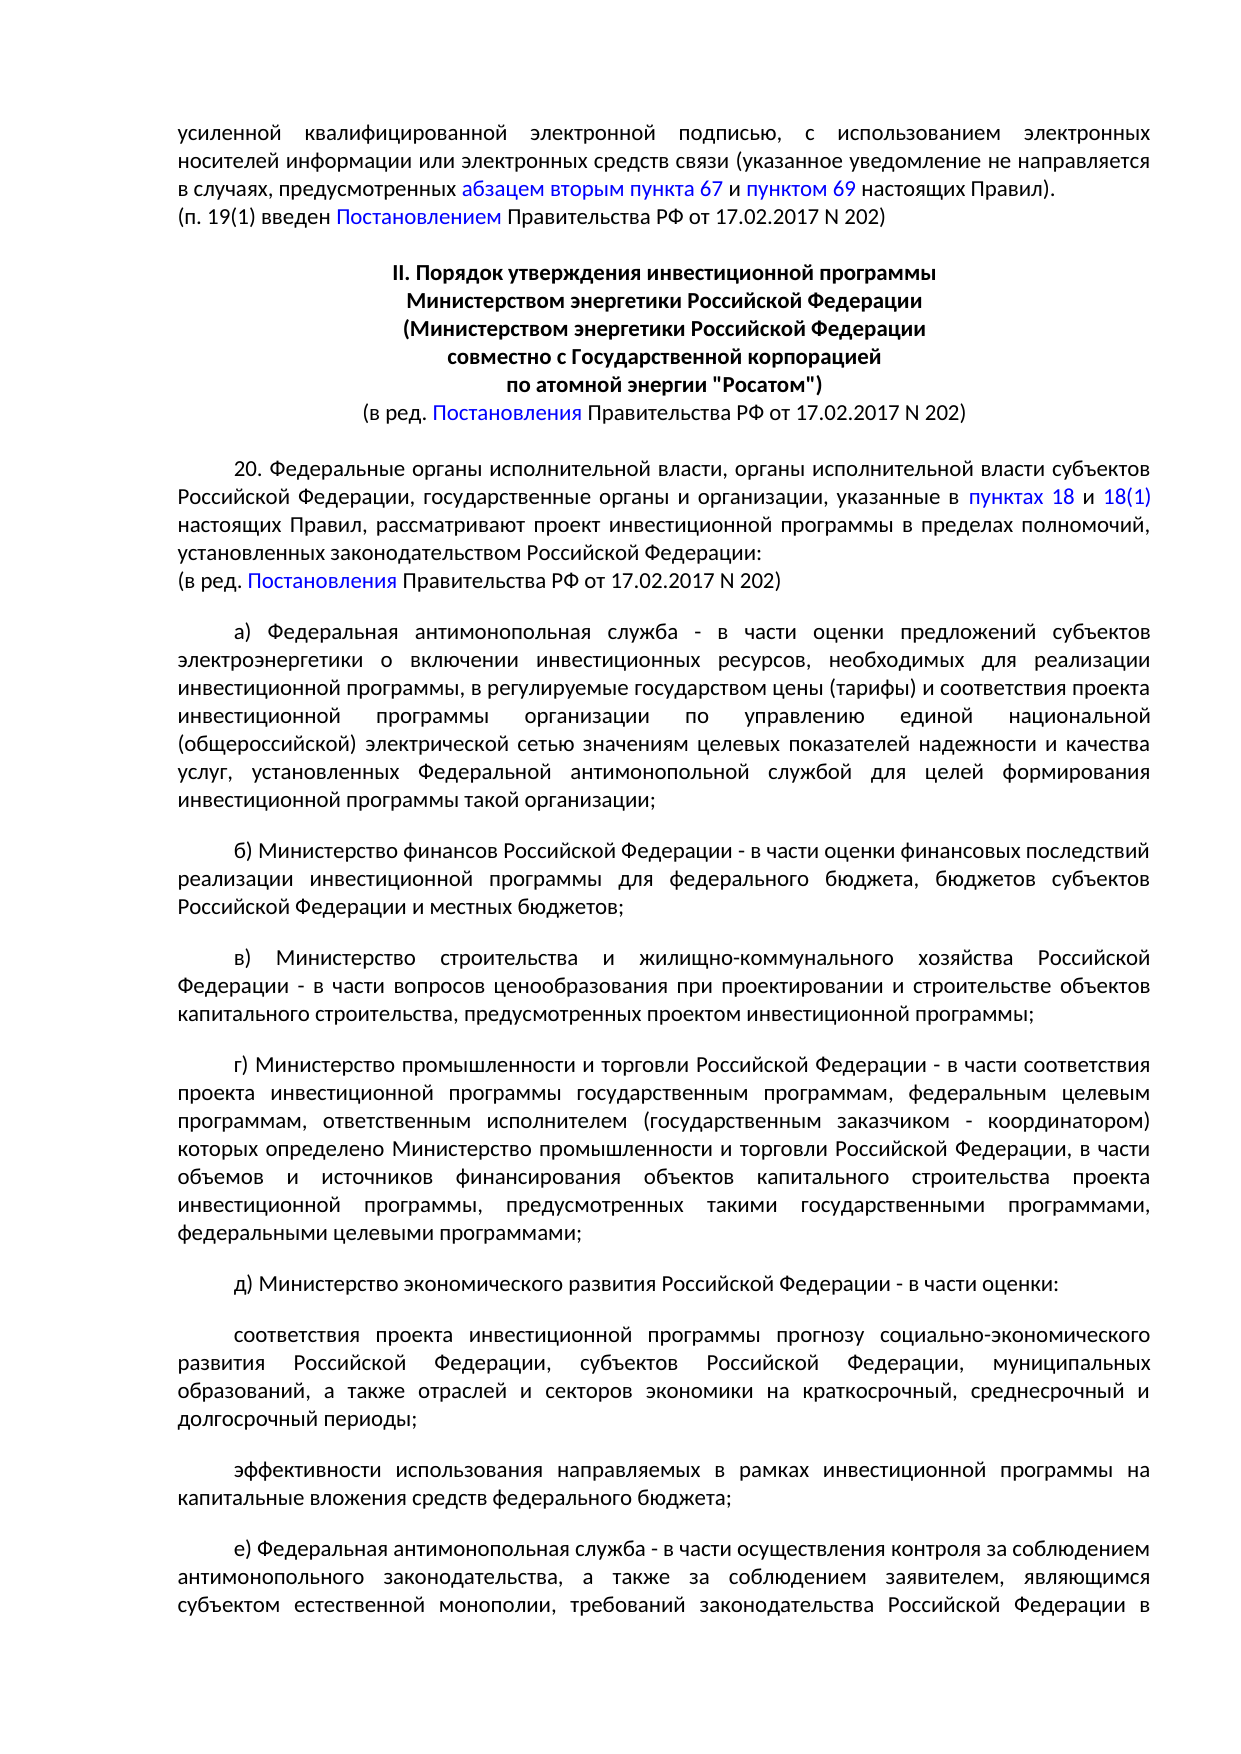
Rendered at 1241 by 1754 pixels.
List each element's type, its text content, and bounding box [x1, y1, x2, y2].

title II. Порядок утверждения инвестиционной программы [177, 258, 1152, 286]
text в) Министерство строительства и жилищно-коммунального хозяйства Российской Федерации - в части вопросов ценообразования при проектировании и строительстве объектов капитального строительства, предусмотренных проектом инвестиционной программы; [177, 943, 1152, 1027]
title совместно с Государственной корпорацией [177, 342, 1152, 370]
text соответствия проекта инвестиционной программы прогнозу социально-экономического развития Российской Федерации, субъектов Российской Федерации, муниципальных образований, а также отраслей и секторов экономики на краткосрочный, среднесрочный и долгосрочный периоды; [177, 1320, 1152, 1432]
text а) Федеральная антимонопольная служба - в части оценки предложений субъектов электроэнергетики о включении инвестиционных ресурсов, необходимых для реализации инвестиционной программы, в регулируемые государством цены (тарифы) и соответствия проекта инвестиционной программы организации по управлению единой национальной (общероссийской) электрической сетью значениям целевых показателей надежности и качества услуг, установленных Федеральной антимонопольной службой для целей формирования инвестиционной программы такой организации; [177, 617, 1152, 813]
text (п. 19(1) введен Постановлением Правительства РФ от 17.02.2017 N 202) [177, 202, 1152, 230]
text д) Министерство экономического развития Российской Федерации - в части оценки: [177, 1269, 1152, 1297]
text 20. Федеральные органы исполнительной власти, органы исполнительной власти субъектов Российской Федерации, государственные органы и организации, указанные в пунктах 18 и 18(1) настоящих Правил, рассматривают проект инвестиционной программы в пределах полномочий, установленных законодательством Российской Федерации: [177, 454, 1152, 566]
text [177, 118, 1152, 202]
text (в ред. Постановления Правительства РФ от 17.02.2017 N 202) [177, 566, 1152, 594]
title Министерством энергетики Российской Федерации [177, 286, 1152, 314]
text г) Министерство промышленности и торговли Российской Федерации - в части соответствия проекта инвестиционной программы государственным программам, федеральным целевым программам, ответственным исполнителем (государственным заказчиком - координатором) которых определено Министерство промышленности и торговли Российской Федерации, в части объемов и источников финансирования объектов капитального строительства проекта инвестиционной программы, предусмотренных такими государственными программами, федеральными целевыми программами; [177, 1050, 1152, 1247]
title по атомной энергии "Росатом") [177, 370, 1152, 398]
title (Министерством энергетики Российской Федерации [177, 314, 1152, 342]
text (в ред. Постановления Правительства РФ от 17.02.2017 N 202) [177, 398, 1152, 426]
text б) Министерство финансов Российской Федерации - в части оценки финансовых последствий реализации инвестиционной программы для федерального бюджета, бюджетов субъектов Российской Федерации и местных бюджетов; [177, 836, 1152, 921]
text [177, 1534, 1152, 1618]
text эффективности использования направляемых в рамках инвестиционной программы на капитальные вложения средств федерального бюджета; [177, 1455, 1152, 1511]
